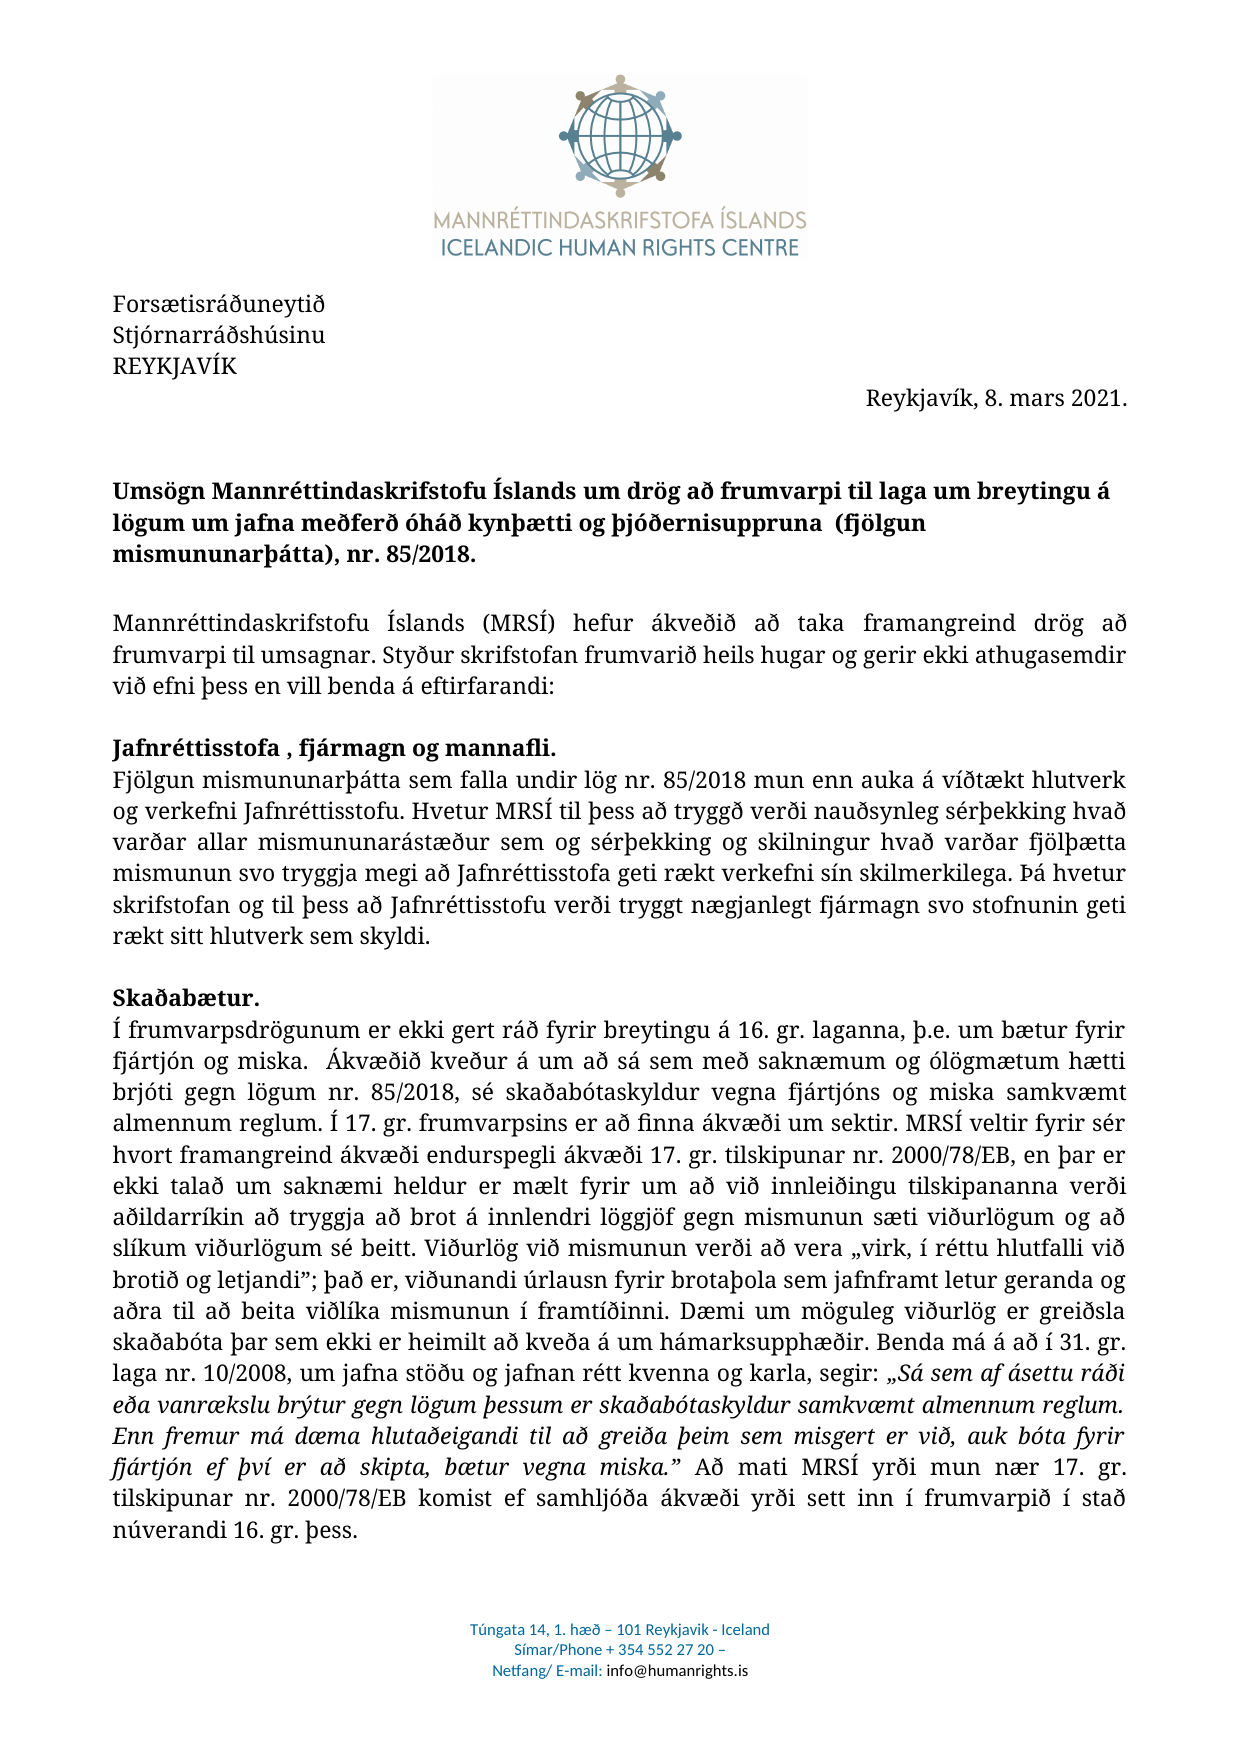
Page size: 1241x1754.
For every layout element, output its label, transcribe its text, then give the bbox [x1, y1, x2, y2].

text Forsætisráðuneytið [112, 288, 1128, 319]
text Mannréttindaskrifstofu Íslands (MRSÍ) hefur ákveðið að taka framangreind drög að frumvarpi til umsagnar. Styður skrifstofan frumvarið heils hugar og gerir ekki athugasemdir við efni þess en vill benda á eftirfarandi: [112, 607, 1128, 701]
picture [638, 1647, 643, 1655]
text Umsögn Mannréttindaskrifstofu Íslands um drög að frumvarpi til laga um breytingu á lögum um jafna meðferð óháð kynþætti og þjóðernisuppruna (fjölgun mismununarþátta), nr. 85/2018. [112, 475, 1128, 569]
text Jafnréttisstofa , fjármagn og mannafli. [112, 732, 1128, 763]
text Reykjavík, 8. mars 2021. [112, 381, 1128, 413]
text Skaðabætur. [112, 982, 1128, 1013]
text Í frumvarpsdrögunum er ekki gert ráð fyrir breytingu á 16. gr. laganna, þ.e. um bætur fyrir fjártjón og miska. Ákvæðið kveður á um að sá sem með saknæmum og ólögmætum hætti brjóti gegn lögum nr. 85/2018, sé skaðabótaskyldur vegna fjártjóns og miska samkvæmt almennum reglum. Í 17. gr. frumvarpsins er að finna ákvæði um sektir. MRSÍ veltir fyrir sér hvort framangreind ákvæði endurspegli ákvæði 17. gr. tilskipunar nr. 2000/78/EB, en þar er ekki talað um saknæmi heldur er mælt fyrir um að við innleiðingu tilskipananna verði aðildarríkin að tryggja að brot á innlendri löggjöf gegn mismunun sæti viðurlögum og að slíkum viðurlögum sé beitt. Viðurlög við mismunun verði að vera „virk, í réttu hlutfalli við brotið og letjandi”; það er, viðunandi úrlausn fyrir brotaþola sem jafnframt letur geranda og aðra til að beita viðlíka mismunun í framtíðinni. Dæmi um möguleg viðurlög er greiðsla skaðabóta þar sem ekki er heimilt að kveða á um hámarksupphæðir. Benda má á að í 31. gr. laga nr. 10/2008, um jafna stöðu og jafnan rétt kvenna og karla, segir: „Sá sem af ásettu ráði eða vanrækslu brýtur gegn lögum þessum er skaðabótaskyldur samkvæmt almennum reglum. Enn fremur má dæma hlutaðeigandi til að greiða þeim sem misgert er við, auk bóta fyrir fjártjón ef því er að skipta, bætur vegna miska.” Að mati MRSÍ yrði mun nær 17. gr. tilskipunar nr. 2000/78/EB komist ef samhljóða ákvæði yrði sett inn í frumvarpið í stað núverandi 16. gr. þess. [112, 1013, 1128, 1545]
picture [432, 73, 808, 260]
text Fjölgun mismununarþátta sem falla undir lög nr. 85/2018 mun enn auka á víðtækt hlutverk og verkefni Jafnréttisstofu. Hvetur MRSÍ til þess að tryggð verði nauðsynleg sérþekking hvað varðar allar mismununarástæður sem og sérþekking og skilningur hvað varðar fjölþætta mismunun svo tryggja megi að Jafnréttisstofa geti rækt verkefni sín skilmerkilega. Þá hvetur skrifstofan og til þess að Jafnréttisstofu verði tryggt nægjanlegt fjármagn svo stofnunin geti rækt sitt hlutverk sem skyldi. [112, 763, 1128, 951]
picture [606, 1646, 614, 1654]
picture [552, 1644, 558, 1656]
picture [579, 1627, 589, 1635]
text REYKJAVÍK [112, 350, 1128, 381]
picture [546, 1665, 551, 1676]
text Stjórnarráðshúsinu [112, 319, 1128, 350]
picture [470, 1624, 478, 1635]
